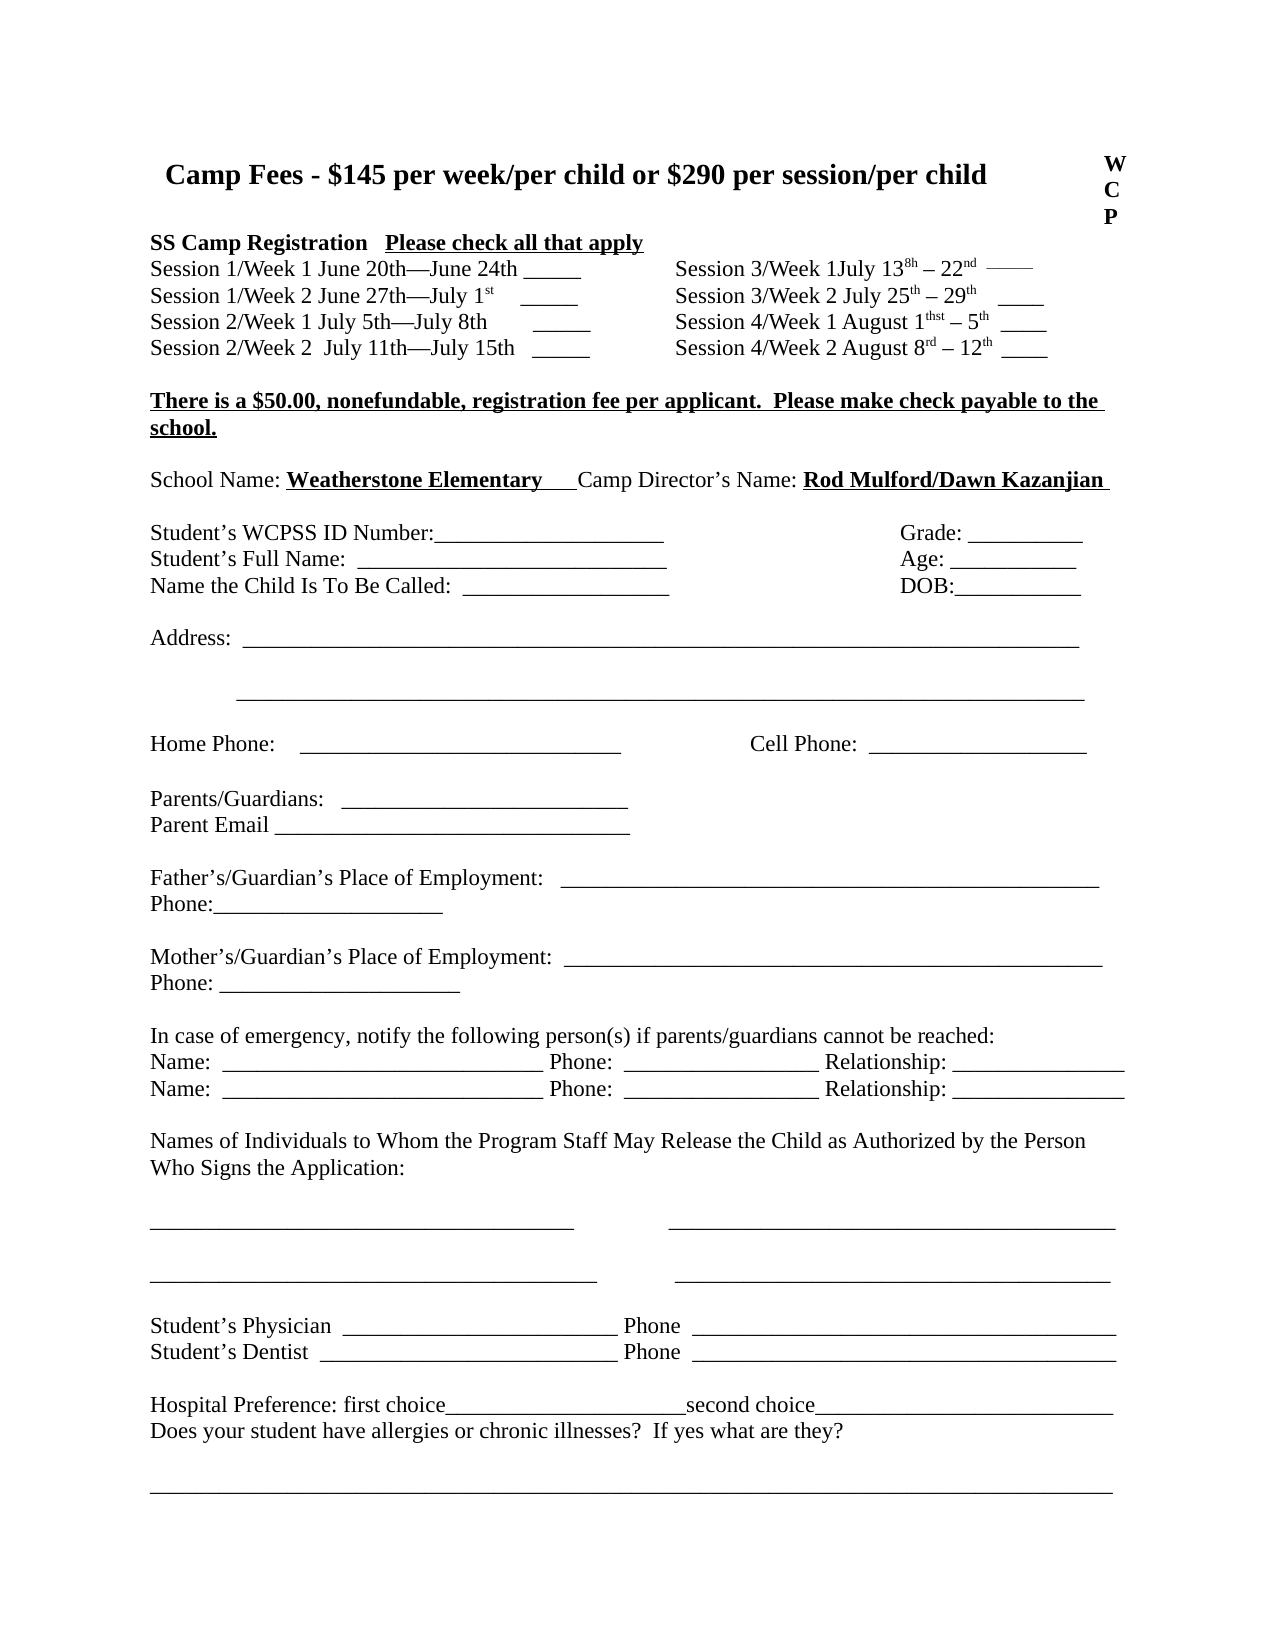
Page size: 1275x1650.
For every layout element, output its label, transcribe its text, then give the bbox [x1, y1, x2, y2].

text School Name: Weatherstone Elementary Camp Director’s Name: Rod Mulford/Dawn Kazanjian [150, 466, 1125, 493]
text Parent Email _______________________________ [150, 811, 1125, 838]
text __________________________________________________________________________ [150, 677, 1125, 703]
text _____________________________________ _______________________________________ [150, 1207, 1125, 1233]
text Phone:____________________ [150, 890, 1125, 917]
text Session 2/Week 2 July 11th—July 15th _____ Session 4/Week 2 August 8rd – 12th ____ [150, 334, 1125, 361]
text Mother’s/Guardian’s Place of Employment: _______________________________________________ [150, 943, 1125, 969]
text Does your student have allergies or chronic illnesses? If yes what are they? [150, 1417, 1125, 1444]
text Name the Child Is To Be Called: __________________ DOB:___________ [150, 572, 1125, 598]
text Student’s Full Name: ___________________________ Age: ___________ [150, 545, 1125, 572]
text Student’s Physician ________________________ Phone _____________________________________ [150, 1312, 1125, 1338]
text Parents/Guardians: _________________________ [150, 785, 1125, 811]
text Father’s/Guardian’s Place of Employment: _______________________________________________ [150, 864, 1125, 890]
text _______________________________________ ______________________________________ [150, 1259, 1125, 1286]
text WCPSS Camp Registration Please check all that apply [150, 150, 1125, 255]
text Phone: _____________________ [150, 969, 1125, 996]
text Session 1/Week 1 June 20th—June 24th _____ Session 3/Week 1July 138h – 22nd _______ [150, 255, 1125, 282]
text Address: _________________________________________________________________________ [150, 624, 1125, 651]
text In case of emergency, notify the following person(s) if parents/guardians cannot be reached: [150, 1022, 1125, 1048]
text Name: ____________________________ Phone: _________________ Relationship: _______________ [150, 1048, 1125, 1075]
text Session 2/Week 1 July 5th—July 8th _____ Session 4/Week 1 August 1thst – 5th ____ [150, 308, 1125, 334]
text There is a $50.00, nonefundable, registration fee per applicant. Please make check payable to the school. [150, 387, 1125, 440]
text Names of Individuals to Whom the Program Staff May Release the Child as Authorized by the Person Who Signs the Application: [150, 1127, 1125, 1180]
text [150, 1470, 1125, 1496]
text Home Phone: ____________________________ Cell Phone: ___________________ [150, 730, 1125, 756]
text Student’s Dentist __________________________ Phone _____________________________________ [150, 1338, 1125, 1365]
text Session 1/Week 2 June 27th—July 1st _____ Session 3/Week 2 July 25th – 29th ____ [150, 282, 1125, 308]
text Hospital Preference: first choice_____________________second choice__________________________ [150, 1391, 1125, 1417]
text Name: ____________________________ Phone: _________________ Relationship: _______________ [150, 1075, 1125, 1101]
text Student’s WCPSS ID Number:____________________ Grade: __________ [150, 519, 1125, 545]
